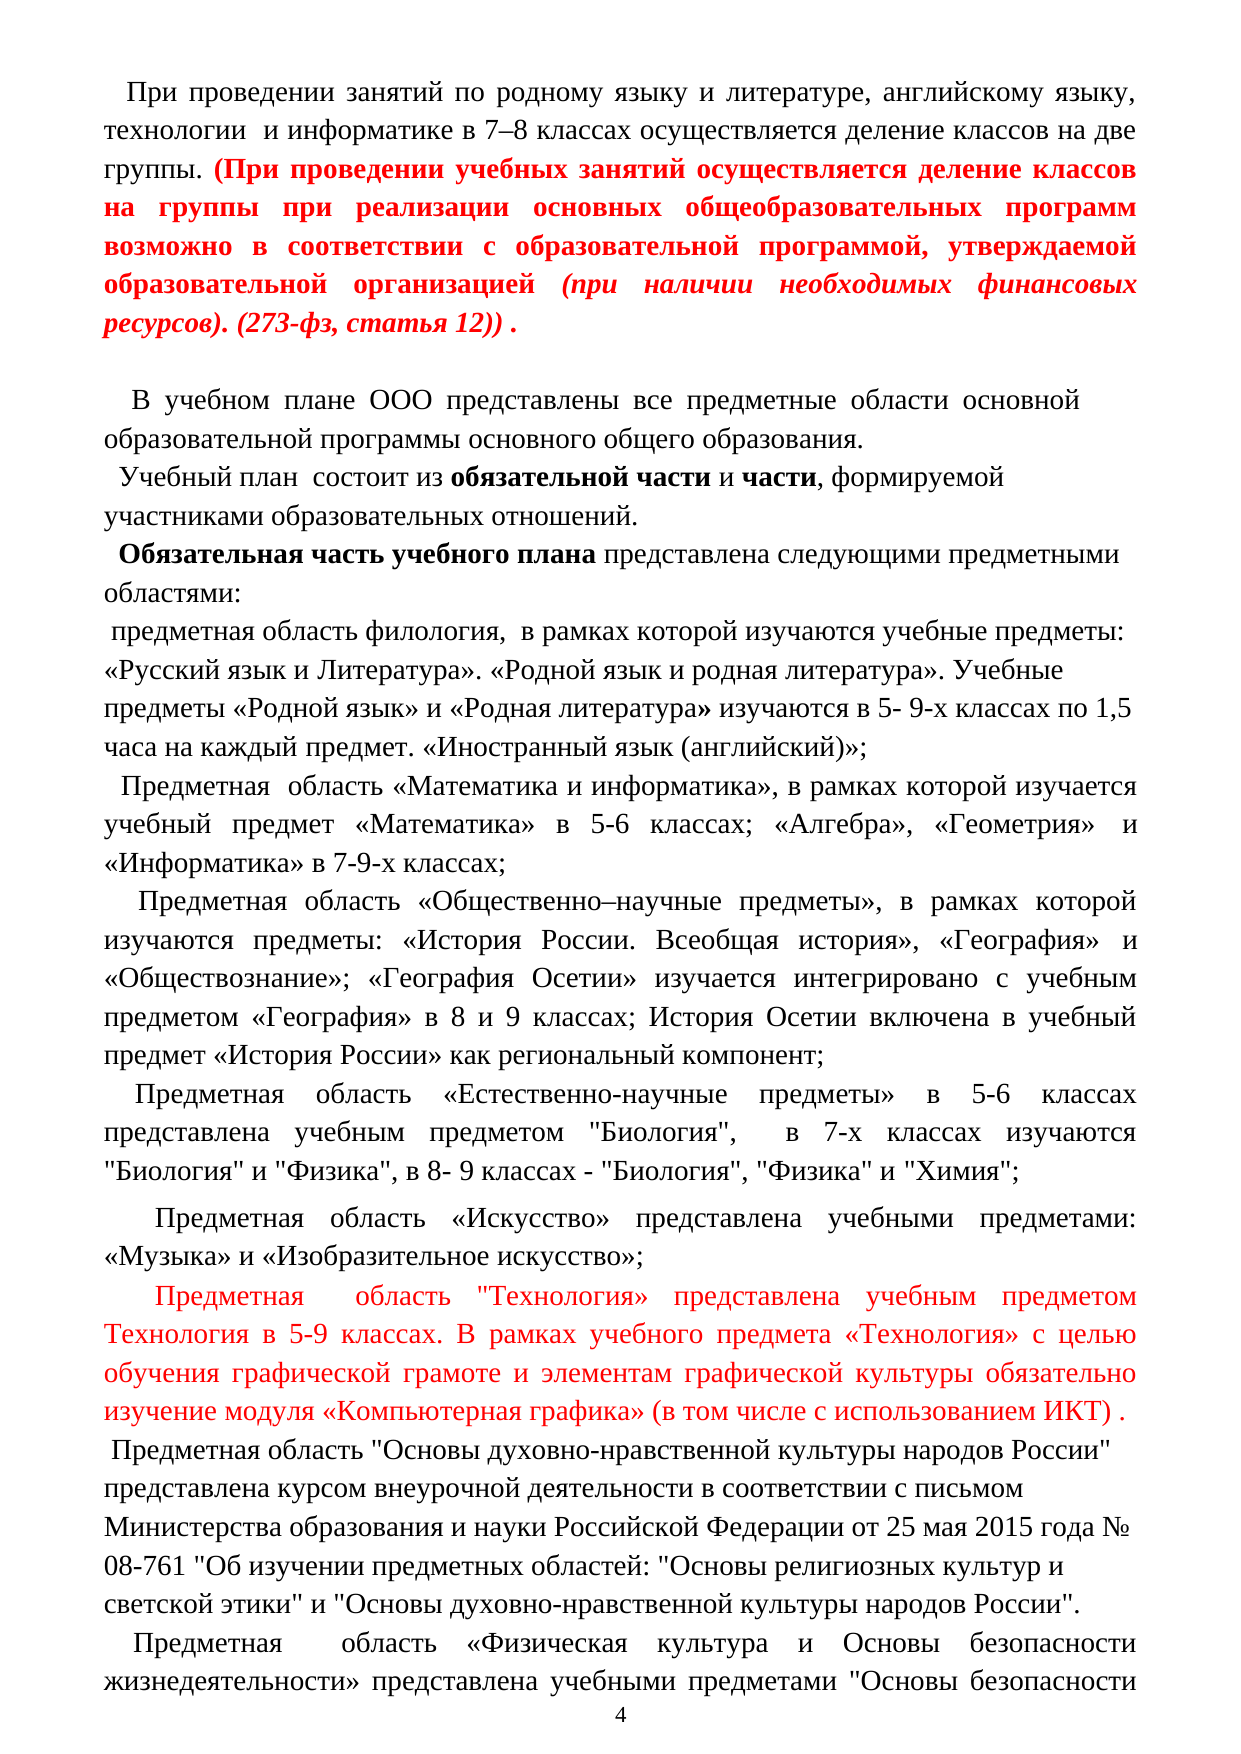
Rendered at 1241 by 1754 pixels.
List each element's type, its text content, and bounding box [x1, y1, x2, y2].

text Предметная область "Основы духовно-нравственной культуры народов России" представлена курсом внеурочной деятельности в соответствии с письмом Министерства образования и науки Российской Федерации от 25 мая 2015 года № 08-761 "Об изучении предметных областей: "Основы религиозных культур и светской этики" и "Основы духовно-нравственной культуры народов России". [103, 1432, 1138, 1620]
text Предметная область "Технология» представлена учебным предметом Технология в 5-9 классах. В рамках учебного предмета «Технология» с целью обучения графической грамоте и элементам графической культуры обязательно изучение модуля «Компьютерная графика» (в том числе с использованием ИКТ) . [103, 1278, 1138, 1427]
text Предметная область «Общественно–научные предметы», в рамках которой изучаются предметы: «История России. Всеобщая история», «География» и «Обществознание»; «География Осетии» изучается интегрировано с учебным предметом «География» в 8 и 9 классах; История Осетии включена в учебный предмет «История России» как региональный компонент; [103, 883, 1138, 1071]
text При проведении занятий по родному языку и литературе, английскому языку, технологии и информатике в 7–8 классах осуществляется деление классов на две группы. (При проведении учебных занятий осуществляется деление классов на группы при реализации основных общеобразовательных программ возможно в соответствии с образовательной программой, утверждаемой образовательной организацией (при наличии необходимых финансовых ресурсов). (273-фз, статья 12)) . [103, 74, 1138, 339]
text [103, 1625, 1138, 1697]
text Предметная область «Искусство» представлена учебными предметами: «Музыка» и «Изобразительное искусство»; [103, 1200, 1138, 1272]
text предметная область филология, в рамках которой изучаются учебные предметы: «Русский язык и Литература». «Родной язык и родная литература». Учебные предметы «Родной язык» и «Родная литература» изучаются в 5- 9-х классах по 1,5 часа на каждый предмет. «Иностранный язык (английский)»; [103, 613, 1138, 763]
text В учебном плане ООО представлены все предметные области основной образовательной программы основного общего образования. [103, 382, 1081, 454]
text Предметная область «Естественно-научные предметы» в 5-6 классах представлена учебным предметом "Биология", в 7-х классах изучаются "Биология" и "Физика", в 8- 9 классах - "Биология", "Физика" и "Химия"; [103, 1076, 1138, 1187]
text Учебный план состоит из обязательной части и части, формируемой участниками образовательных отношений. [103, 459, 1080, 531]
text Предметная область «Математика и информатика», в рамках которой изучается учебный предмет «Математика» в 5-6 классах; «Алгебра», «Геометрия» и «Информатика» в 7-9-х классах; [103, 768, 1138, 878]
text Обязательная часть учебного плана представлена следующими предметными областями: [103, 536, 1138, 608]
